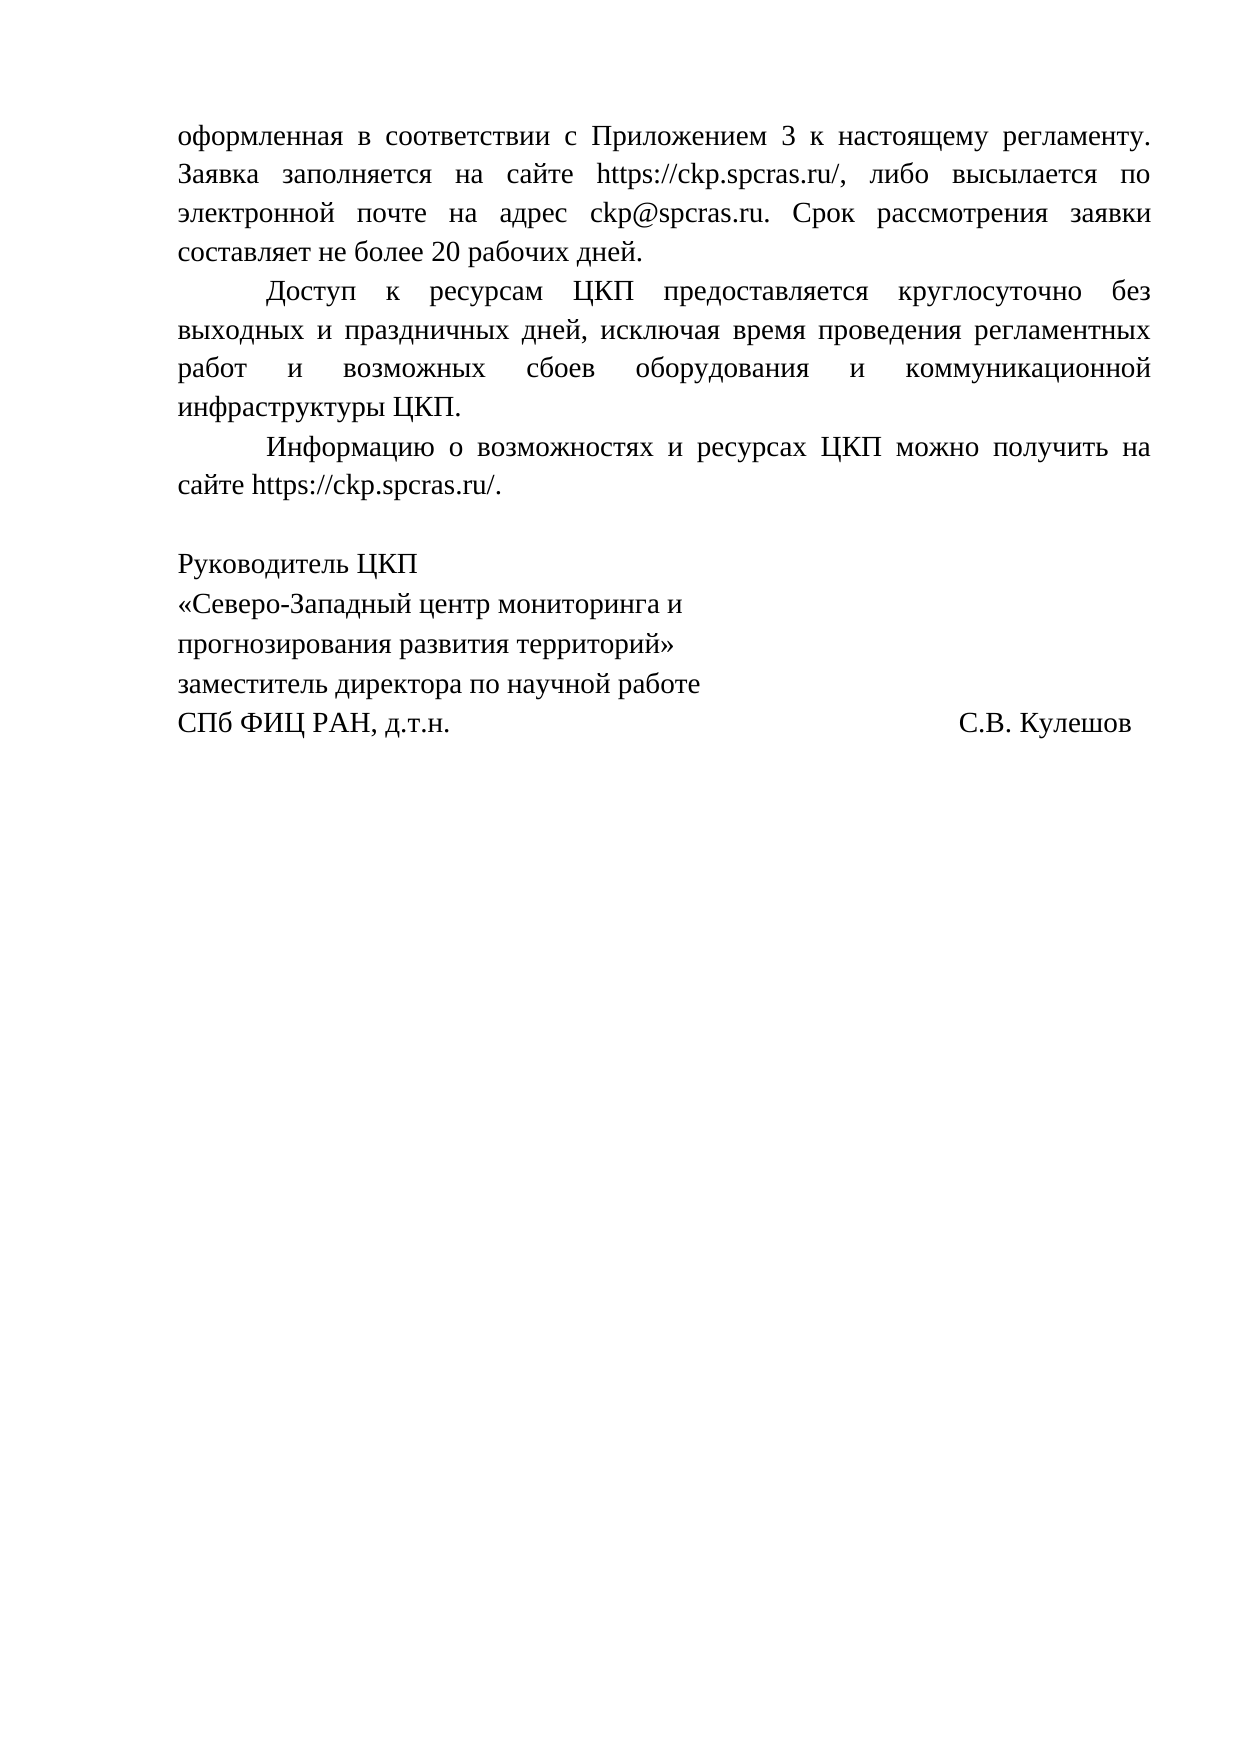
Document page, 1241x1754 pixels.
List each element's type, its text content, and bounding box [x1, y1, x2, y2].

text Доступ к ресурсам ЦКП предоставляется круглосуточно без выходных и праздничных дней, исключая время проведения регламентных работ и возможных сбоев оборудования и коммуникационной инфраструктуры ЦКП. [177, 273, 1152, 423]
text прогнозирования развития территорий» [177, 626, 1152, 659]
text Информацию о возможностях и ресурсах ЦКП можно получить на сайте https://ckp.spcras.ru/. [177, 429, 1152, 501]
text «Северо-Западный центр мониторинга и [177, 586, 1152, 620]
text СПб ФИЦ РАН, д.т.н. С.В. Кулешов [177, 705, 1152, 739]
text заместитель директора по научной работе [177, 666, 1152, 699]
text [177, 118, 1152, 267]
text Руководитель ЦКП [177, 547, 1152, 580]
